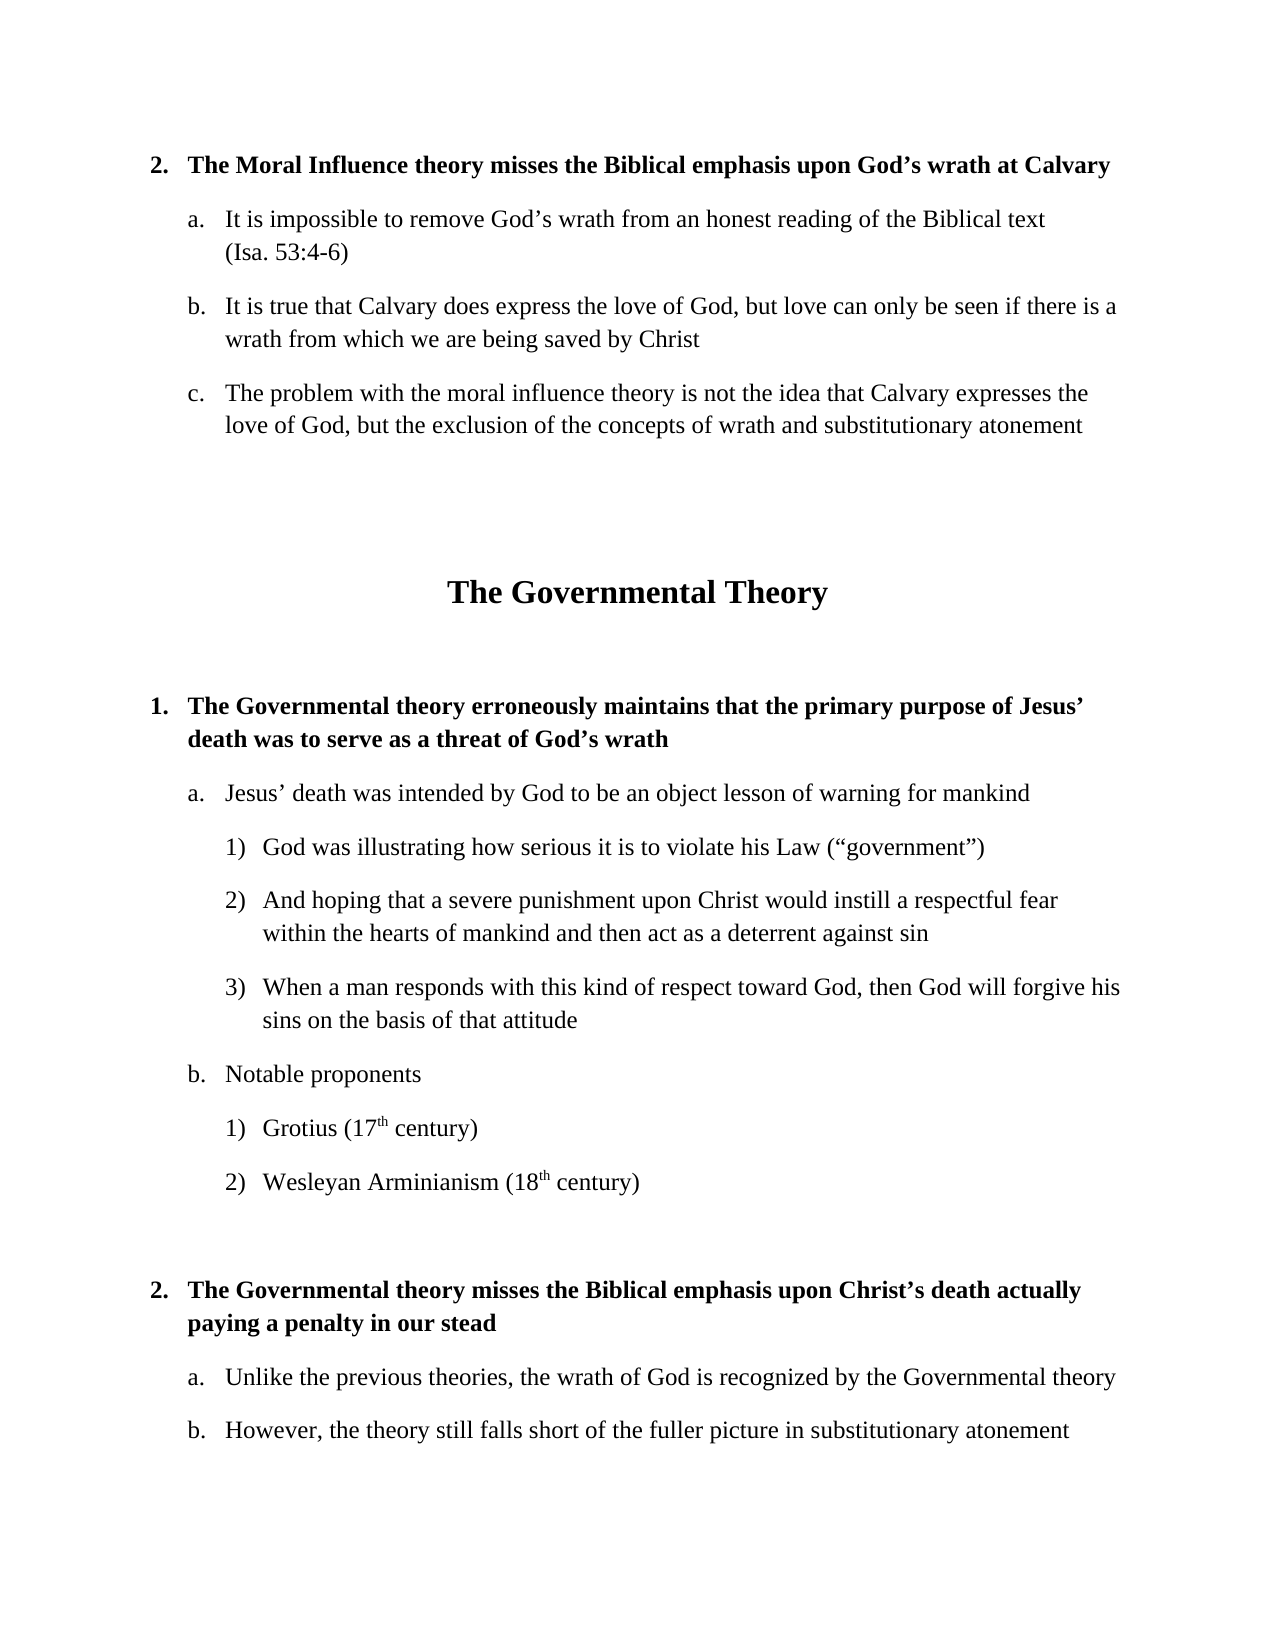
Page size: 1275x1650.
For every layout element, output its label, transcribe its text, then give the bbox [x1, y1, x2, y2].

text b. Notable proponents [187, 1059, 1125, 1088]
text a. Unlike the previous theories, the wrath of God is recognized by the Governmental theory [187, 1362, 1125, 1390]
text 3) When a man responds with this kind of respect toward God, then God will forgive his sins on the basis of that attitude [225, 972, 1125, 1034]
text 2. The Governmental theory misses the Biblical emphasis upon Christ’s death actually paying a penalty in our stead [150, 1275, 1125, 1336]
text b. However, the theory still falls short of the fuller picture in substitutionary atonement [187, 1415, 1125, 1444]
text 1) Grotius (17th century) [225, 1113, 1125, 1142]
text 2) Wesleyan Arminianism (18th century) [225, 1167, 1125, 1196]
text 1. The Governmental theory erroneously maintains that the primary purpose of Jesus’ death was to serve as a threat of God’s wrath [150, 691, 1125, 753]
text b. It is true that does express the love of God, but love can only be seen if there is a wrath from which we are being saved by Christ [187, 291, 1125, 352]
text 2) And hoping that a severe punishment upon Christ would instill a respectful fear within the hearts of mankind and then act as a deterrent against sin [225, 886, 1125, 947]
text 2. The Moral Influence theory misses the Biblical emphasis upon God’s wrath at [150, 150, 1125, 179]
text a. It is impossible to remove God’s wrath from an honest reading of the Biblical text (Isa. 53:4-6) [187, 204, 1125, 266]
text 1) God was illustrating how serious it is to violate his Law (“government”) [225, 832, 1125, 860]
text a. Jesus’ death was intended by God to be an object lesson of warning for mankind [187, 778, 1125, 807]
text c. The problem with the moral influence theory is not the idea that expresses the love of God, but the exclusion of the concepts of wrath and substitutionary atonement [187, 378, 1125, 439]
text The Governmental Theory [150, 572, 1125, 611]
